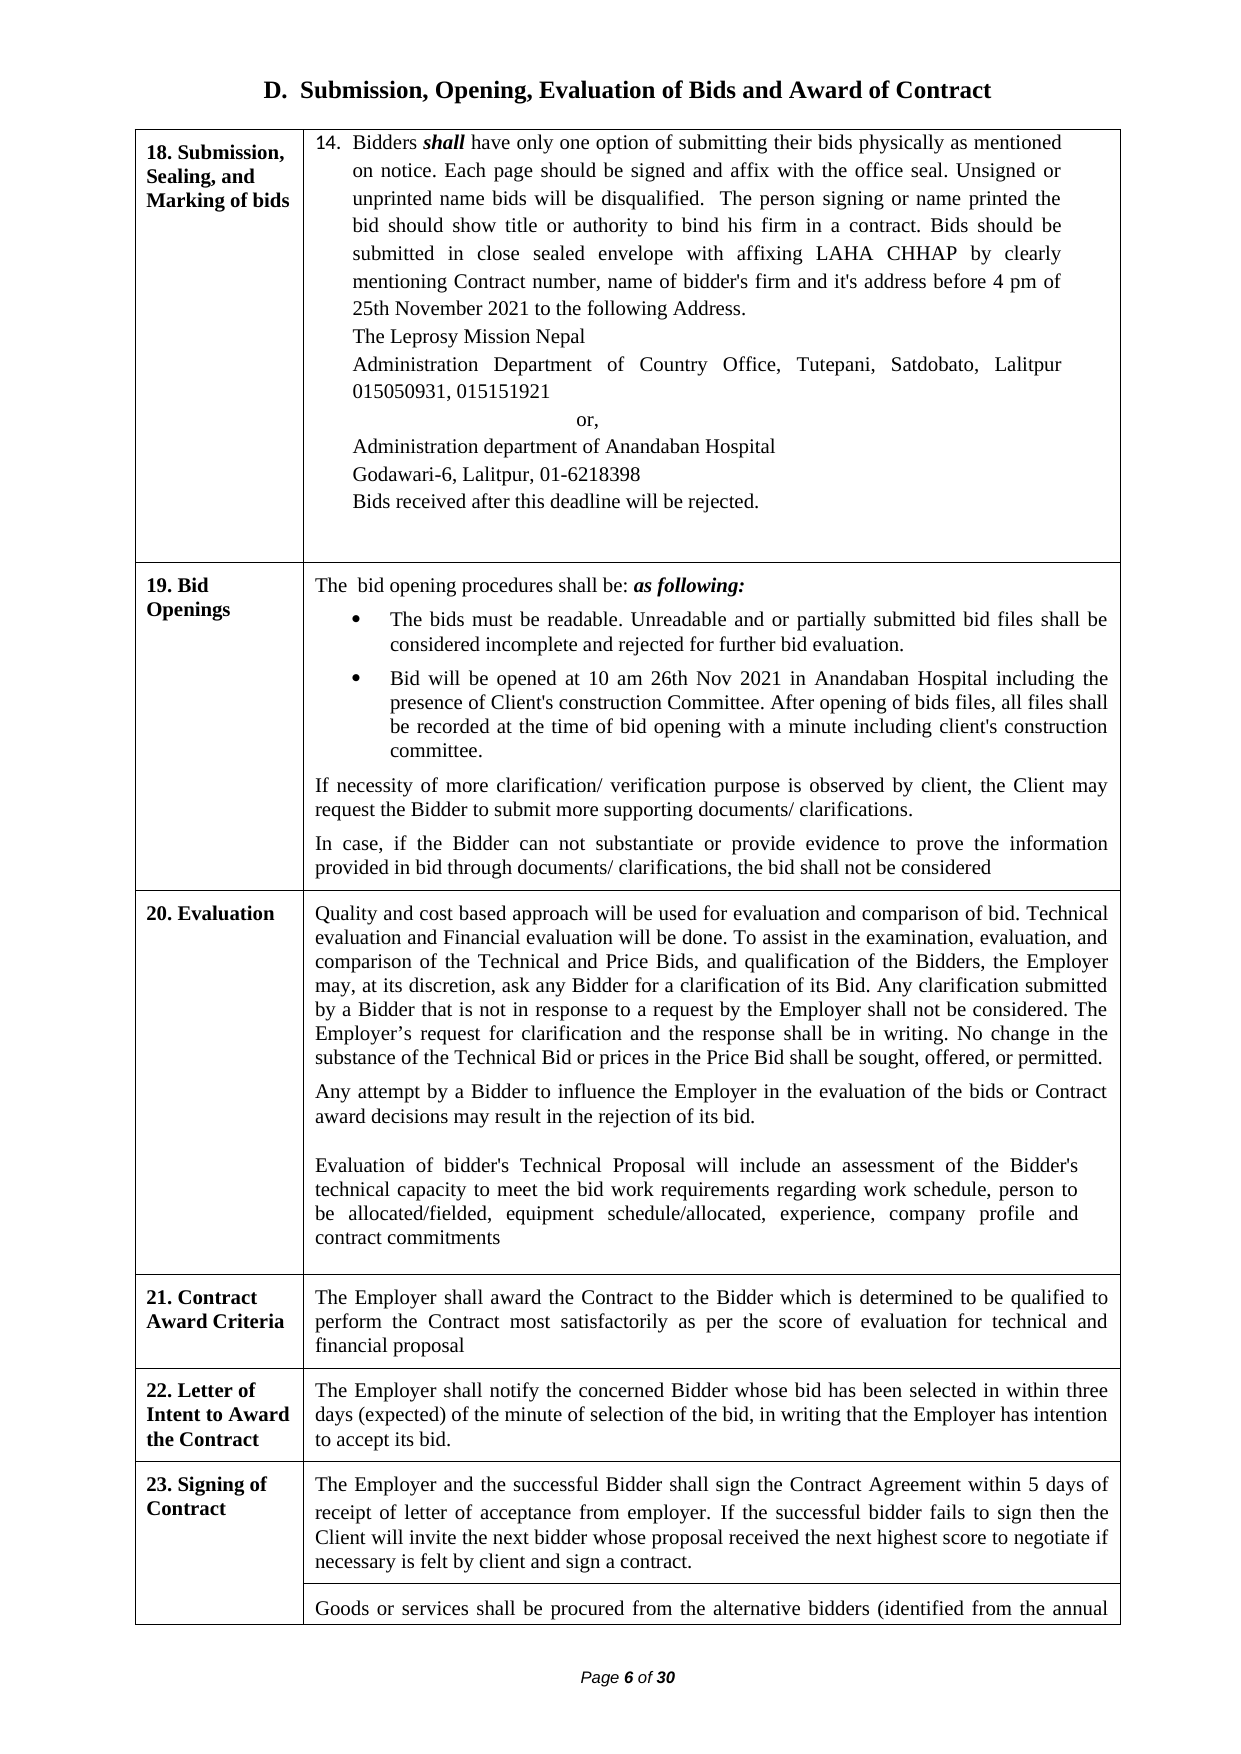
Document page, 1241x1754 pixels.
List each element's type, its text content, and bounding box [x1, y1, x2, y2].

table_cell 22. Letter of Intent to Award the Contract [136, 1369, 303, 1461]
table_cell The Employer and the successful Bidder shall sign the Contract Agreement within 5 days of receipt of letter of acceptance from employer. If the successful bidder fails to sign then the Client will invite the next bidder whose proposal received the next highest score to negotiate if necessary is felt by client and sign a contract. [304, 1462, 1120, 1583]
table_cell The Employer shall award the Contract to the Bidder which is determined to be qualified to perform the Contract most satisfactorily as per the score of evaluation for technical and financial proposal [304, 1275, 1120, 1367]
table_cell 21. Contract Award Criteria [136, 1275, 303, 1367]
text D. Submission, Opening, Evaluation of Bids and Award of Contract [90, 75, 1165, 104]
table_cell The Employer shall notify the concerned Bidder whose bid has been selected in within three days (expected) of the minute of selection of the bid, in writing that the Employer has intention to accept its bid. [304, 1369, 1120, 1461]
table_cell 19. Bid Openings [136, 563, 303, 890]
table_cell 20. Evaluation [136, 891, 303, 1274]
table_cell The bid opening procedures shall be: as following: The bids must be readable. Unreadable and or partially submitted bid files shall be considered incomplete and rejected for further bid evaluation. Bid will be opened at 10 am 26th Nov 2021 in Anandaban Hospital including the presence of Client's construction Committee. After opening of bids files, all files shall be recorded at the time of bid opening with a minute including client's construction committee. If necessity of more clarification/ verification purpose is observed by client, the Client may request the Bidder to submit more supporting documents/ clarifications. In case, if the Bidder can not substantiate or provide evidence to prove the information provided in bid through documents/ clarifications, the bid shall not be considered [304, 563, 1120, 890]
table_header 18. Submission, Sealing, and Marking of bids [136, 130, 303, 562]
table_cell Quality and cost based approach will be used for evaluation and comparison of bid. Technical evaluation and Financial evaluation will be done. To assist in the examination, evaluation, and comparison of the Technical and Price Bids, and qualification of the Bidders, the Employer may, at its discretion, ask any Bidder for a clarification of its Bid. Any clarification submitted by a Bidder that is not in response to a request by the Employer shall not be considered. The Employer’s request for clarification and the response shall be in writing. No change in the substance of the Technical Bid or prices in the Price Bid shall be sought, offered, or permitted. Any attempt by a Bidder to influence the Employer in the evaluation of the bids or Contract award decisions may result in the rejection of its bid. Evaluation of bidder's Technical Proposal will include an assessment of the Bidder's technical capacity to meet the bid work requirements regarding work schedule, person to be allocated/fielded, equipment schedule/allocated, experience, company profile and contract commitments [304, 891, 1120, 1274]
table_cell 23. Signing of Contract [136, 1462, 303, 1624]
table_header Bidders shall have only one option of submitting their bids physically as mentioned on notice. Each page should be signed and affix with the office seal. Unsigned or unprinted name bids will be disqualified. The person signing or name printed the bid should show title or authority to bind his firm in a contract. Bids should be submitted in close sealed envelope with affixing LAHA CHHAP by clearly mentioning Contract number, name of bidder's firm and it's address before 4 pm of 25th November 2021 to the following Address. The Leprosy Mission Nepal Administration Department of Country Office, Tutepani, Satdobato, Lalitpur 015050931, 015151921 or, Administration department of Anandaban Hospital Godawari-6, Lalitpur, 01-6218398 Bids received after this deadline will be rejected. [304, 130, 1120, 562]
